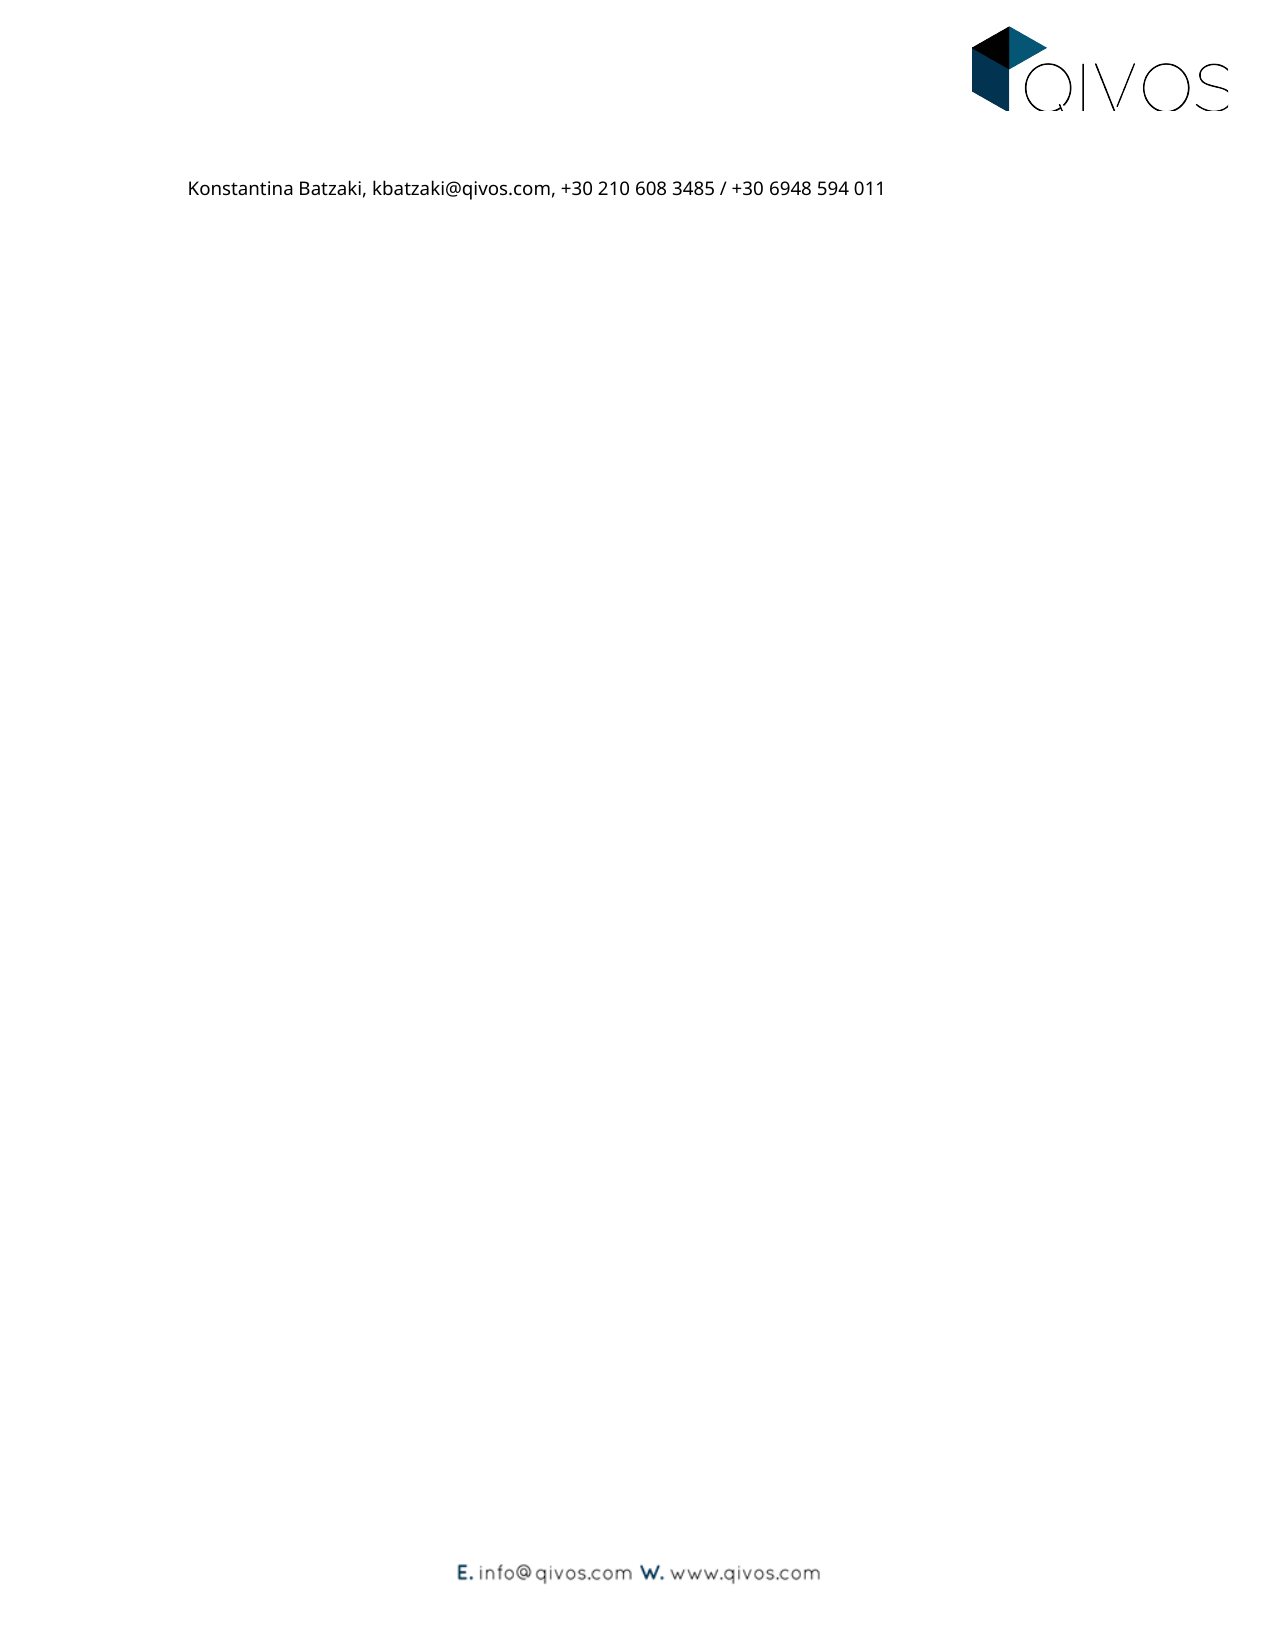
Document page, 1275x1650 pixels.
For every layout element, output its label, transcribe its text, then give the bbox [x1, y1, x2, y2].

text Konstantina Batzaki, kbatzaki@qivos.com, +30 210 608 3485 / +30 6948 594 011 [187, 176, 1087, 201]
picture [445, 1558, 830, 1592]
picture [971, 26, 1228, 111]
